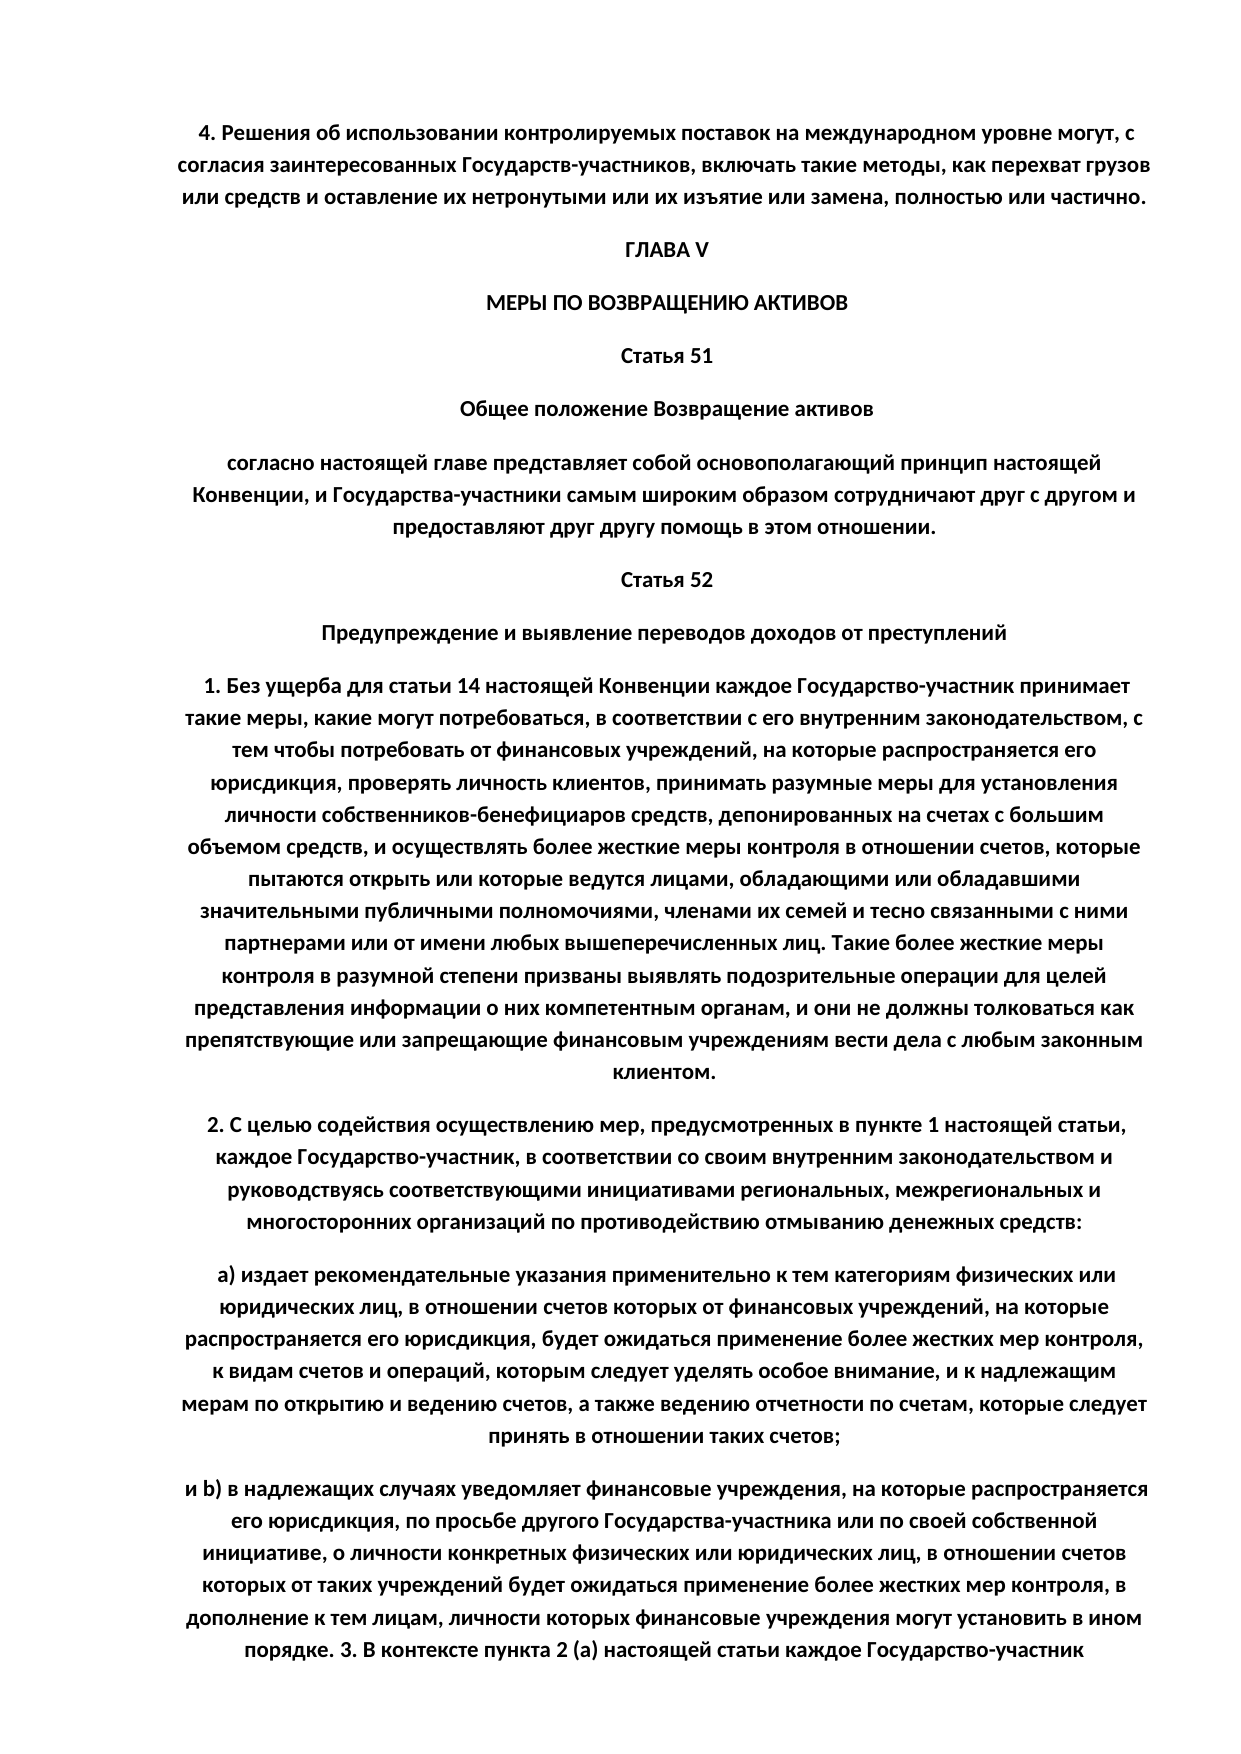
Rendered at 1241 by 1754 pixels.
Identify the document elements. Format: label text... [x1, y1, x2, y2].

text Статья 51 [177, 342, 1152, 369]
text МЕРЫ ПО ВОЗВРАЩЕНИЮ АКТИВОВ [177, 288, 1152, 317]
text 4. Решения об использовании контролируемых поставок на международном уровне могут, с согласия заинтересованных Государств-участников, включать такие методы, как перехват грузов или средств и оставление их нетронутыми или их изъятие или замена, полностью или частично. [177, 118, 1152, 211]
text 1. Без ущерба для статьи 14 настоящей Конвенции каждое Государство-участник принимает такие меры, какие могут потребоваться, в соответствии с его внутренним законодательством, с тем чтобы потребовать от финансовых учреждений, на которые распространяется его юрисдикция, проверять личность клиентов, принимать разумные меры для установления личности собственников-бенефициаров средств, депонированных на счетах с большим объемом средств, и осуществлять более жесткие меры контроля в отношении счетов, которые пытаются открыть или которые ведутся лицами, обладающими или обладавшими значительными публичными полномочиями, членами их семей и тесно связанными с ними партнерами или от имени любых вышеперечисленных лиц. Такие более жесткие меры контроля в разумной степени призваны выявлять подозрительные операции для целей представления информации о них компетентным органам, и они не должны толковаться как препятствующие или запрещающие финансовым учреждениям вести дела с любым законным клиентом. [177, 671, 1152, 1085]
text Предупреждение и выявление переводов доходов от преступлений [177, 618, 1152, 646]
text Статья 52 [177, 565, 1152, 593]
text ГЛАВА V [177, 236, 1152, 263]
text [177, 1474, 1152, 1663]
text согласно настоящей главе представляет собой основополагающий принцип настоящей Конвенции, и Государства-участники самым широким образом сотрудничают друг с другом и предоставляют друг другу помощь в этом отношении. [177, 448, 1152, 540]
text 2. С целью содействия осуществлению мер, предусмотренных в пункте 1 настоящей статьи, каждое Государство-участник, в соответствии со своим внутренним законодательством и руководствуясь соответствующими инициативами региональных, межрегиональных и многосторонних организаций по противодействию отмыванию денежных средств: [177, 1110, 1152, 1235]
text Общее положение Возвращение активов [177, 394, 1152, 423]
text a) издает рекомендательные указания применительно к тем категориям физических или юридических лиц, в отношении счетов которых от финансовых учреждений, на которые распространяется его юрисдикция, будет ожидаться применение более жестких мер контроля, к видам счетов и операций, которым следует уделять особое внимание, и к надлежащим мерам по открытию и ведению счетов, а также ведению отчетности по счетам, которые следует принять в отношении таких счетов; [177, 1260, 1152, 1449]
